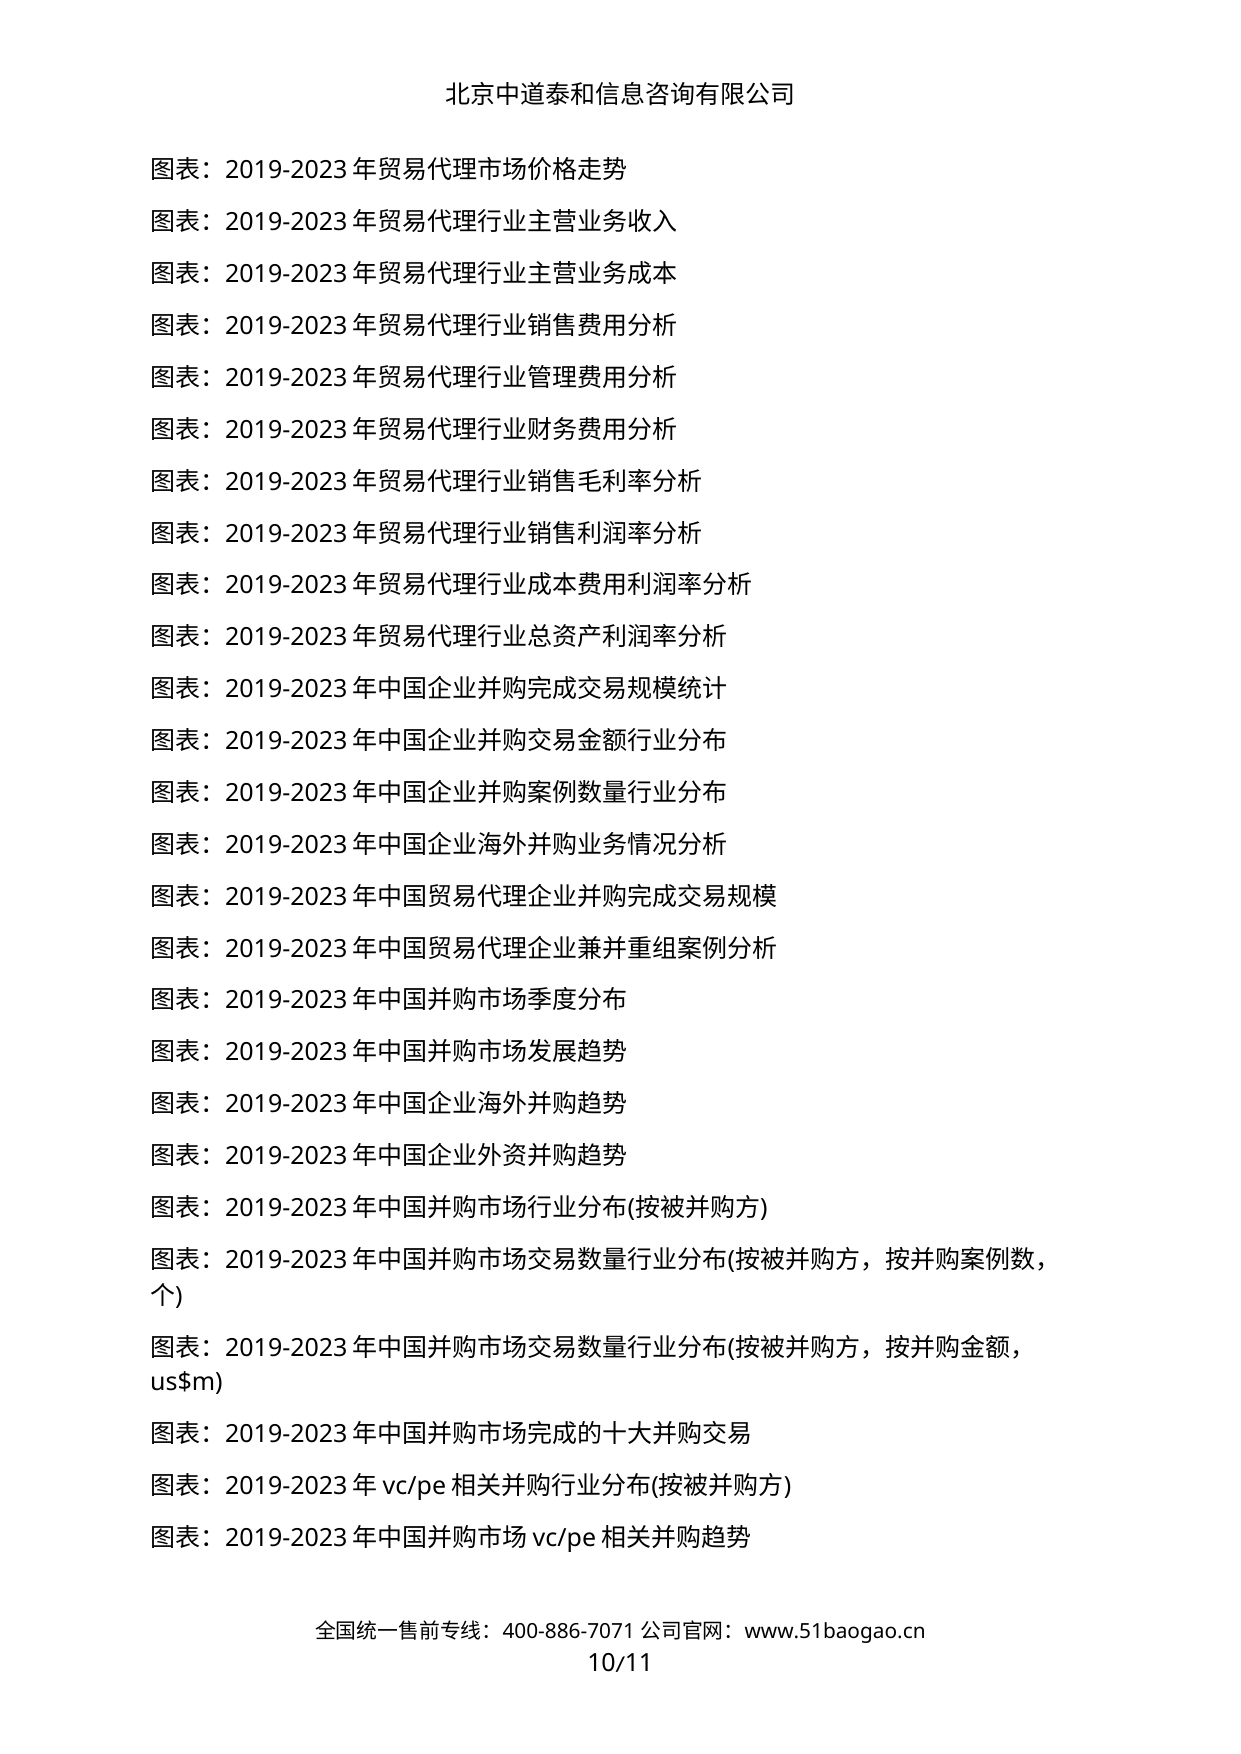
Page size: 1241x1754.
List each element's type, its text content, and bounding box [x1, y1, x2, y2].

text 图表：2019-2023年贸易代理行业总资产利润率分析 [150, 617, 1090, 653]
text 图表：2019-2023年中国企业外资并购趋势 [150, 1136, 1090, 1172]
text 图表：2019-2023年贸易代理行业销售毛利率分析 [150, 461, 1090, 497]
text 图表：2019-2023年贸易代理行业成本费用利润率分析 [150, 565, 1090, 601]
text 图表：2019-2023年中国企业并购完成交易规模统计 [150, 669, 1090, 705]
text 图表：2019-2023年中国并购市场季度分布 [150, 980, 1090, 1016]
text 图表：2019-2023年中国贸易代理企业兼并重组案例分析 [150, 928, 1090, 964]
text 图表：2019-2023年贸易代理行业销售利润率分析 [150, 513, 1090, 549]
text 图表：2019-2023年中国企业海外并购业务情况分析 [150, 824, 1090, 861]
text 图表：2019-2023年vc/pe相关并购行业分布(按被并购方) [150, 1465, 1090, 1502]
text 图表：2019-2023年中国并购市场发展趋势 [150, 1032, 1090, 1068]
text 图表：2019-2023年中国贸易代理企业并购完成交易规模 [150, 876, 1090, 912]
text 图表：2019-2023年中国并购市场完成的十大并购交易 [150, 1413, 1090, 1450]
text 图表：2019-2023年中国并购市场交易数量行业分布(按被并购方，按并购金额，us$m) [150, 1327, 1090, 1398]
text 图表：2019-2023年中国企业海外并购趋势 [150, 1084, 1090, 1120]
text 图表：2019-2023年贸易代理行业主营业务收入 [150, 202, 1090, 238]
text 图表：2019-2023年中国企业并购交易金额行业分布 [150, 721, 1090, 757]
text 图表：2019-2023年中国并购市场行业分布(按被并购方) [150, 1187, 1090, 1224]
text 图表：2019-2023年贸易代理市场价格走势 [150, 150, 1090, 186]
text 图表：2019-2023年贸易代理行业财务费用分析 [150, 409, 1090, 446]
text 图表：2019-2023年贸易代理行业主营业务成本 [150, 254, 1090, 290]
text 图表：2019-2023年贸易代理行业管理费用分析 [150, 357, 1090, 394]
text 图表：2019-2023年中国并购市场交易数量行业分布(按被并购方，按并购案例数，个) [150, 1239, 1090, 1312]
text 图表：2019-2023年中国并购市场vc/pe相关并购趋势 [150, 1517, 1090, 1553]
text 图表：2019-2023年中国企业并购案例数量行业分布 [150, 772, 1090, 809]
text 图表：2019-2023年贸易代理行业销售费用分析 [150, 306, 1090, 342]
